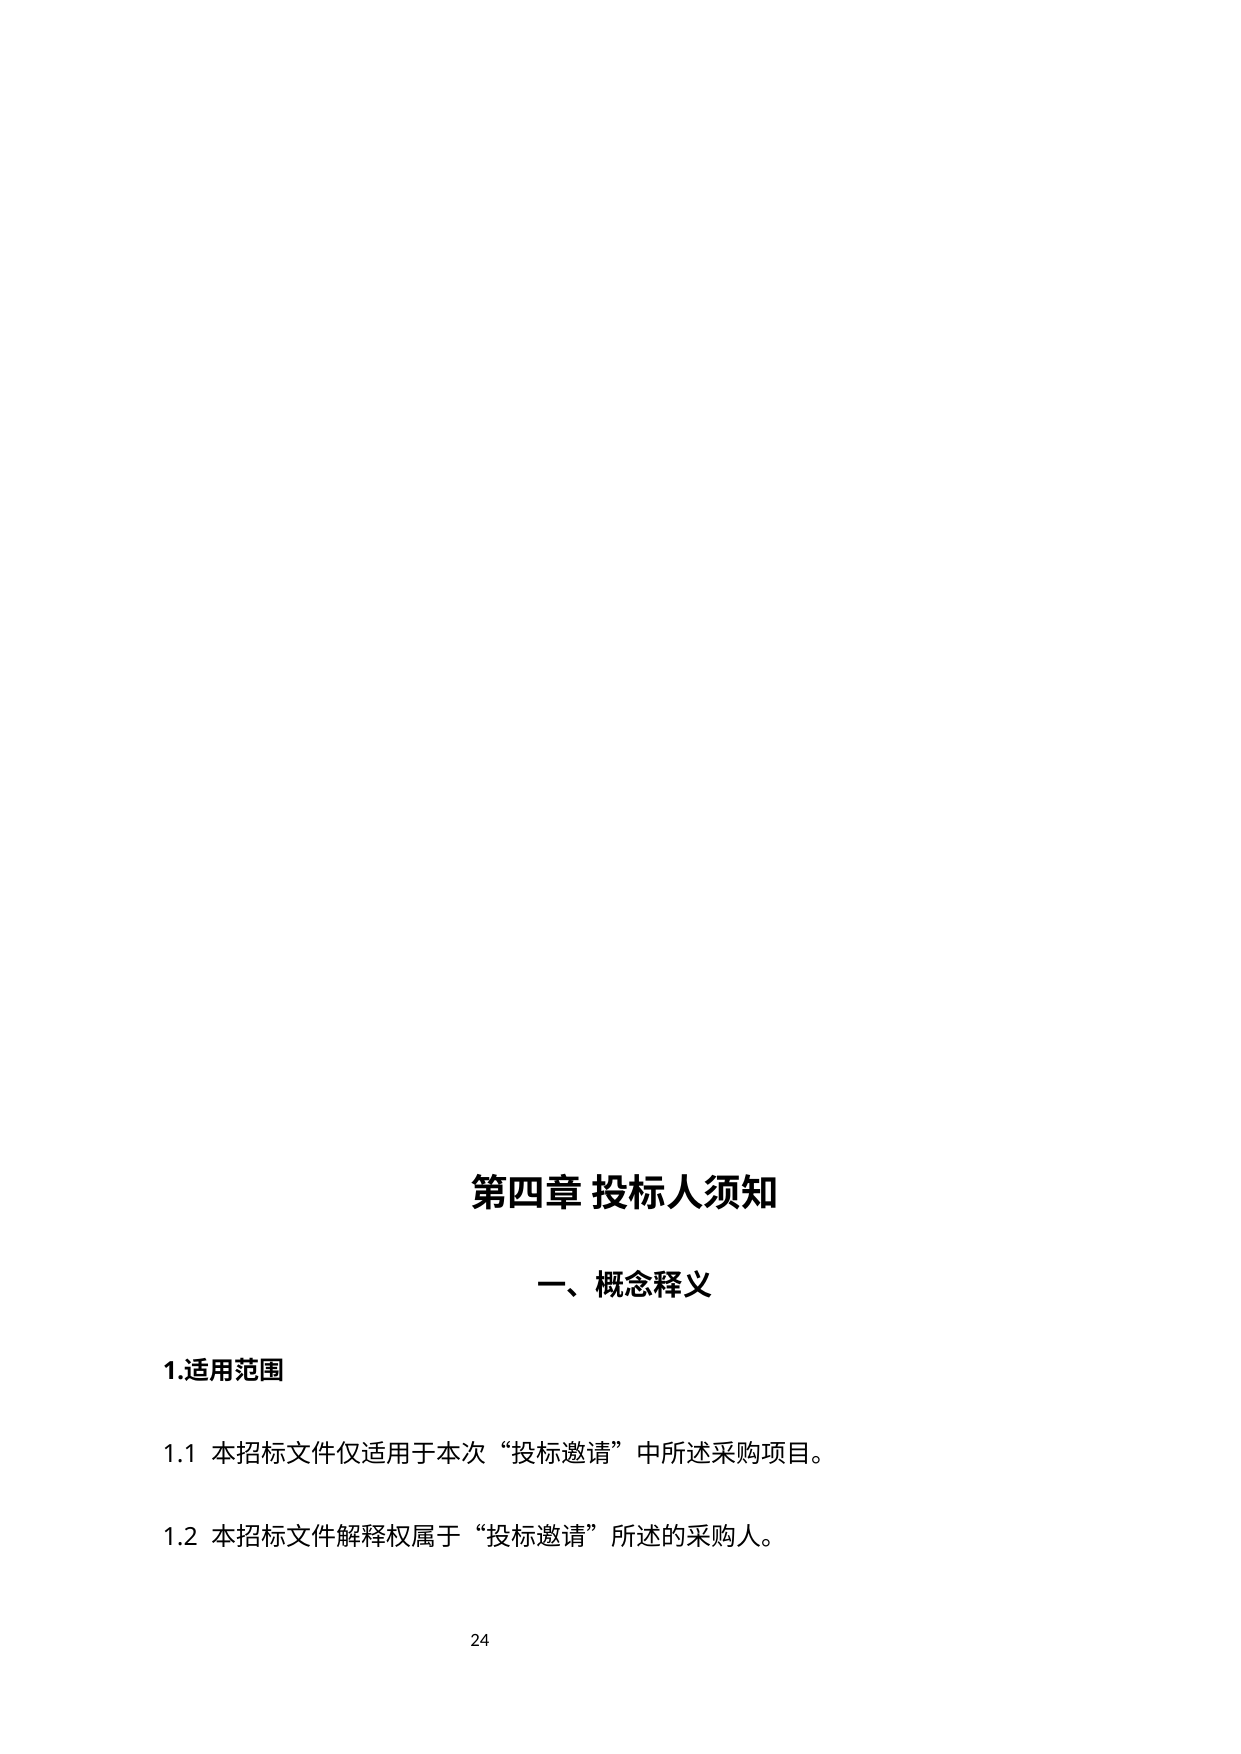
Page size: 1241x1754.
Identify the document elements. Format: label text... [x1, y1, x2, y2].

text 第四章 投标人须知 [112, 1158, 1128, 1223]
text 一、概念释义 [112, 1250, 1128, 1315]
text 1.适用范围 [112, 1336, 1128, 1401]
text 1.1 本招标文件仅适用于本次“投标邀请”中所述采购项目。 [112, 1419, 1128, 1484]
text 1.2 本招标文件解释权属于“投标邀请”所述的采购人。 [112, 1502, 1128, 1567]
